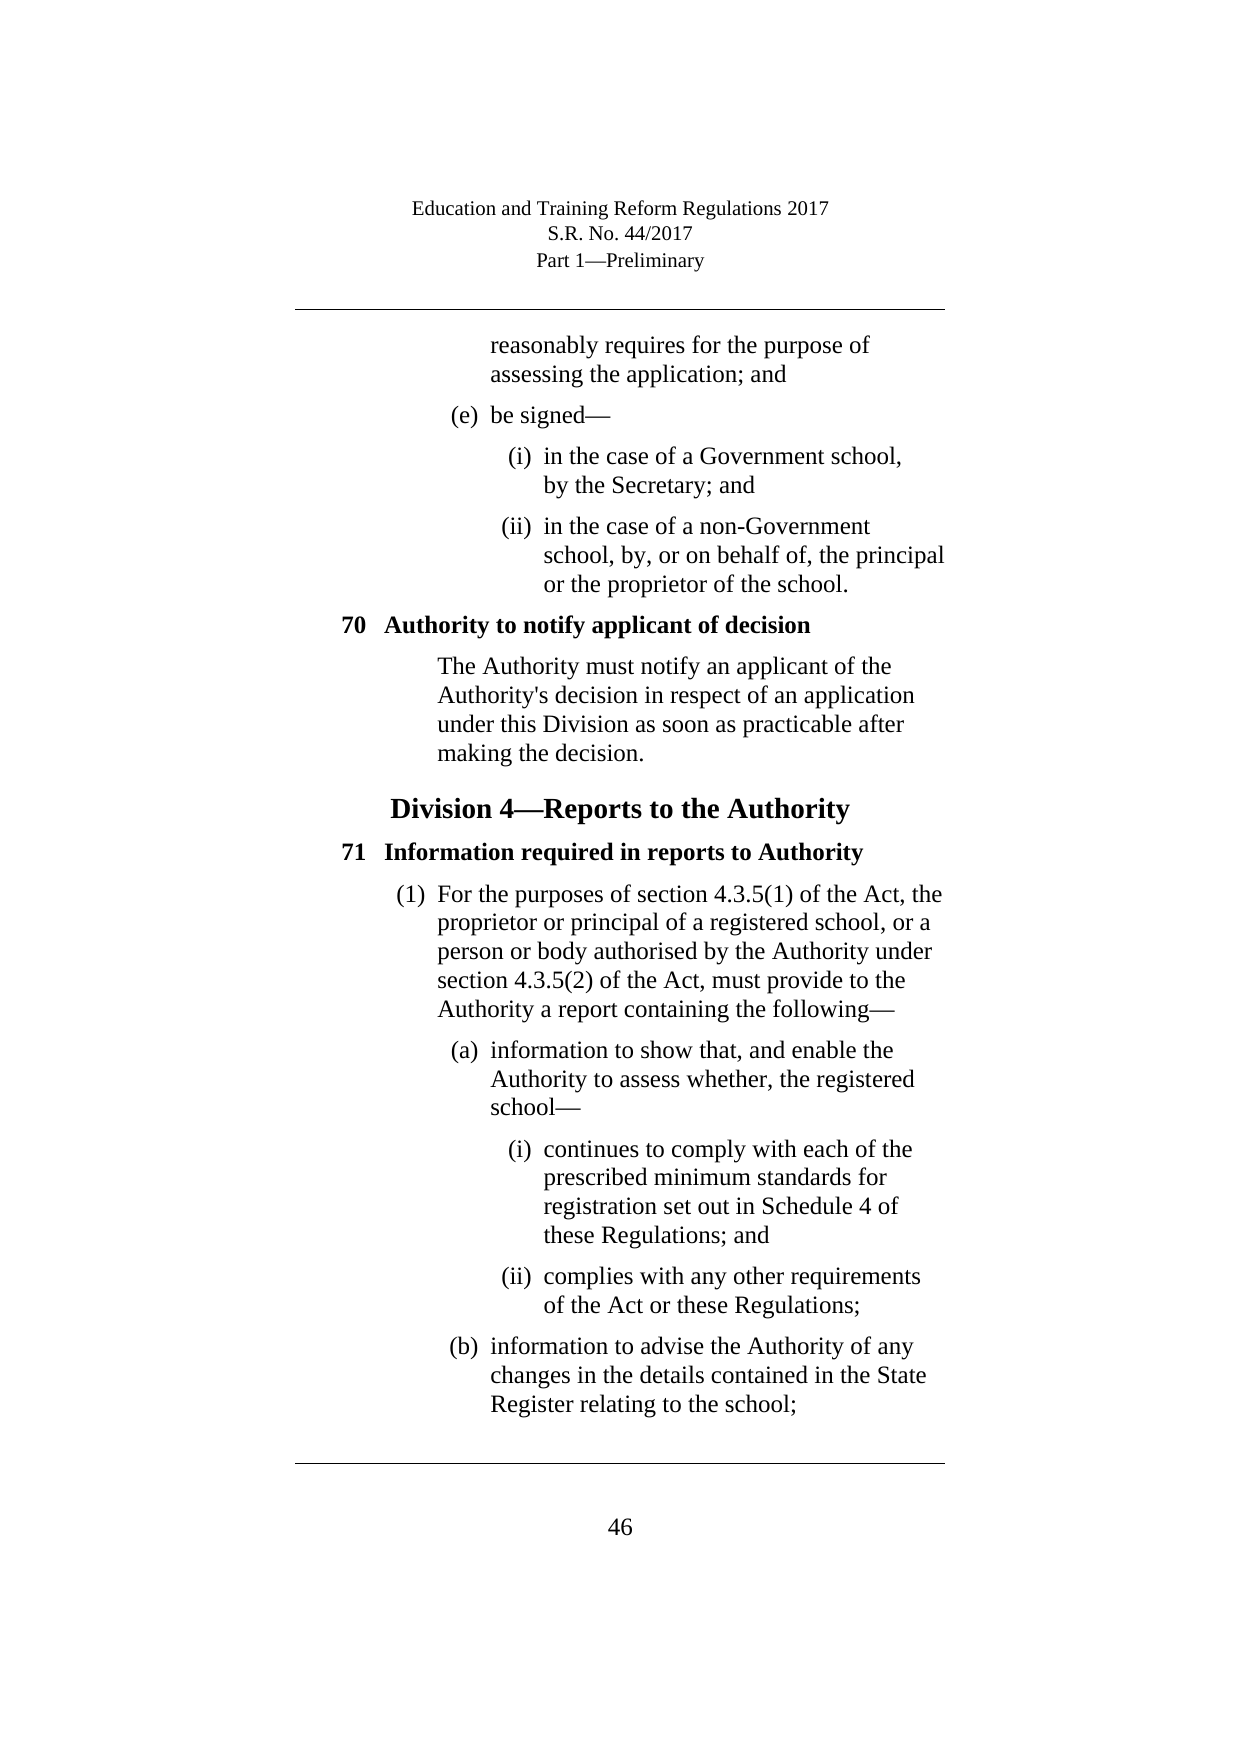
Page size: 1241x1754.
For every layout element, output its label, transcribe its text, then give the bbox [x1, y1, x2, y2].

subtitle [295, 330, 945, 388]
subtitle (1) For the purposes of section 4.3.5(1) of the Act, the proprietor or principal of a registered school, or a person or body authorised by the Authority under section 4.3.5(2) of the Act, must provide to the Authority a report containing the following— [295, 879, 945, 1022]
subtitle 71 Information required in reports to Authority [295, 837, 945, 866]
subtitle (a) information to show that, and enable the Authority to assess whether, the registered school— [295, 1035, 945, 1121]
subtitle (ii) in the case of a non-Government school, by, or on behalf of, the principal or the proprietor of the school. [295, 511, 945, 598]
text The Authority must notify an applicant of the Authority's decision in respect of an application under this Division as soon as practicable after making the decision. [437, 651, 945, 766]
subtitle (ii) complies with any other requirements of the Act or these Regulations; [295, 1261, 945, 1319]
subtitle (i) continues to comply with each of the prescribed minimum standards for registration set out in Schedule 4 of these Regulations; and [295, 1134, 945, 1249]
subtitle (b) information to advise the Authority of any changes in the details contained in the State Register relating to the school; [295, 1331, 945, 1417]
subtitle (i) in the case of a Government school, by the Secretary; and [295, 441, 945, 499]
subtitle (e) be signed— [295, 400, 945, 429]
subtitle Division 4—Reports to the Authority [295, 791, 945, 825]
subtitle 70 Authority to notify applicant of decision [295, 610, 945, 639]
